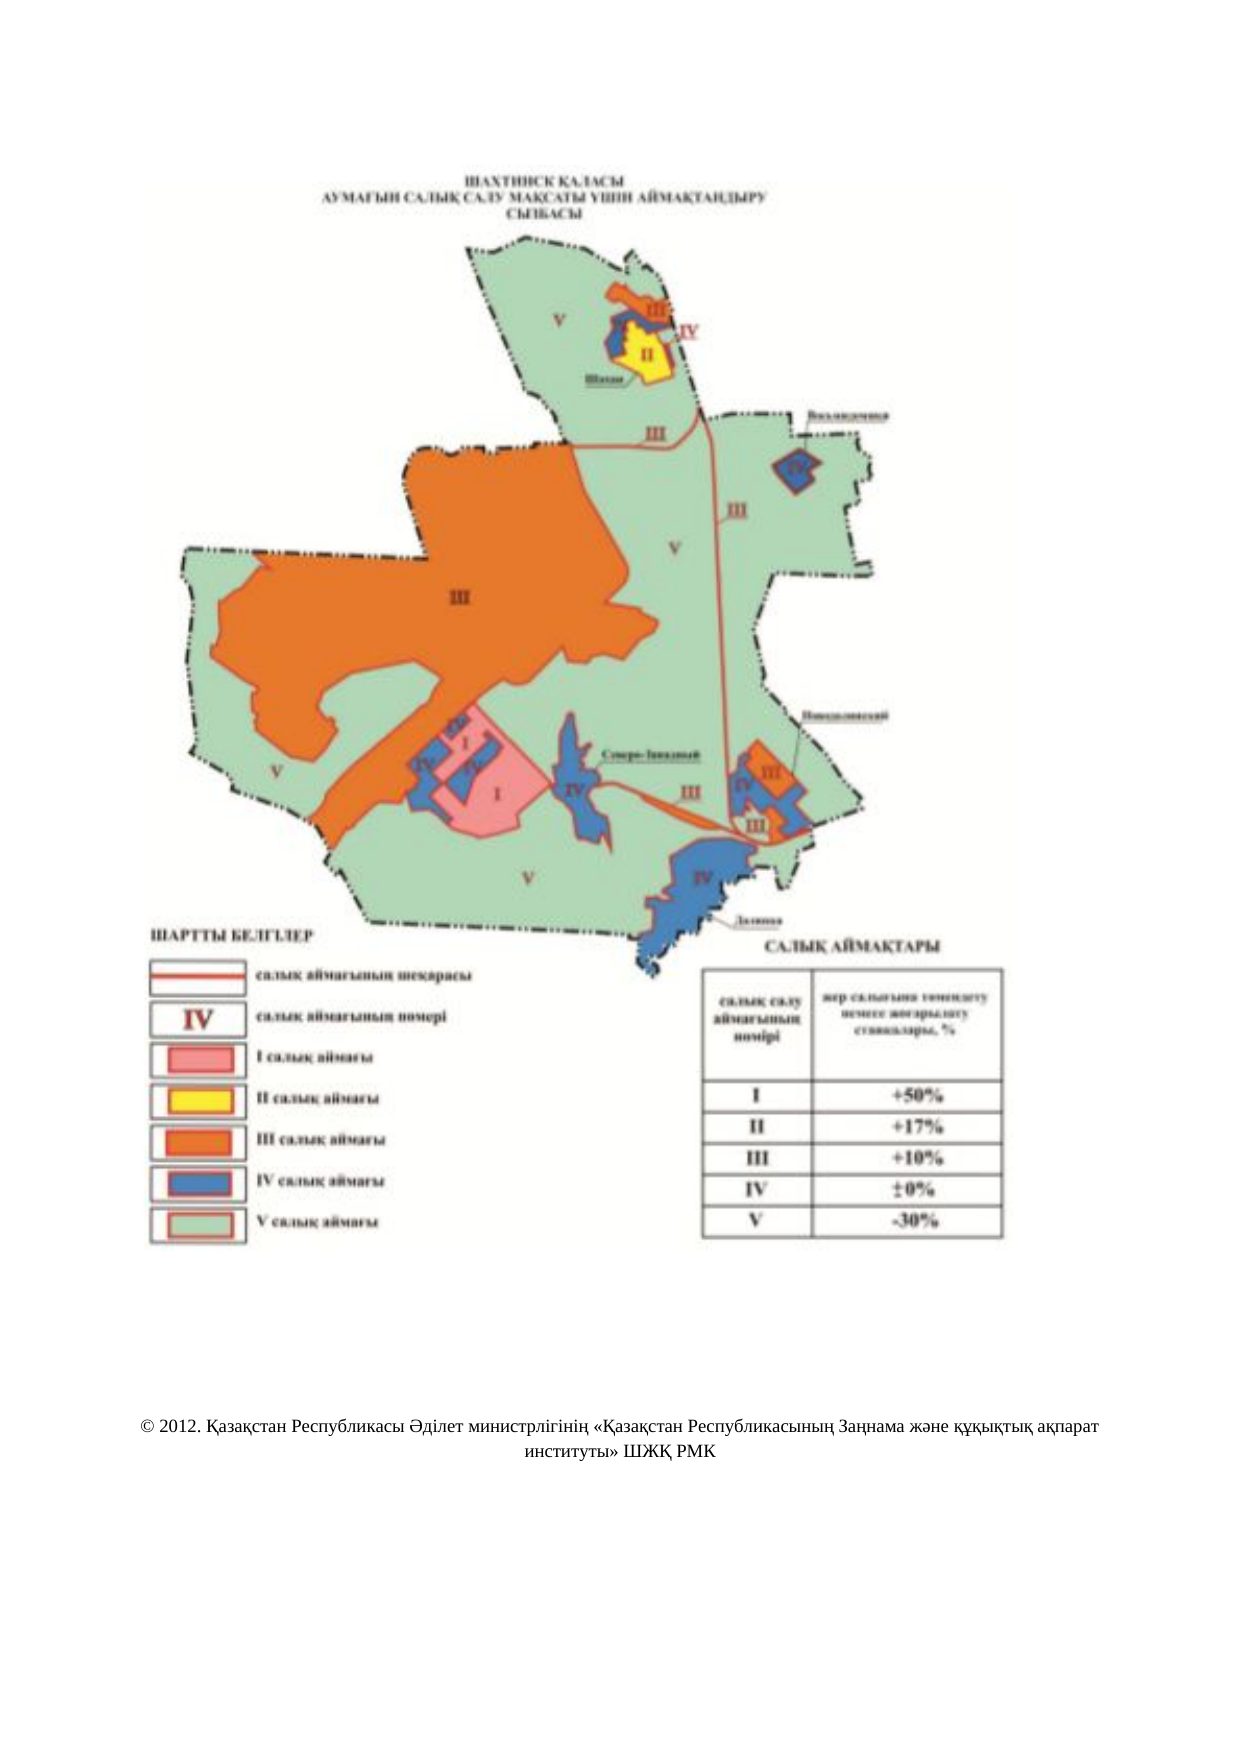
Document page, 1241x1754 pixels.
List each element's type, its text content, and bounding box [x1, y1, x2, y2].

text © 2012. Қазақстан Республикасы Әділет министрлігінің «Қазақстан Республикасының Заңнама және құқықтық ақпарат институты» ШЖҚ РМК [112, 1415, 1128, 1462]
picture [112, 150, 1034, 1261]
